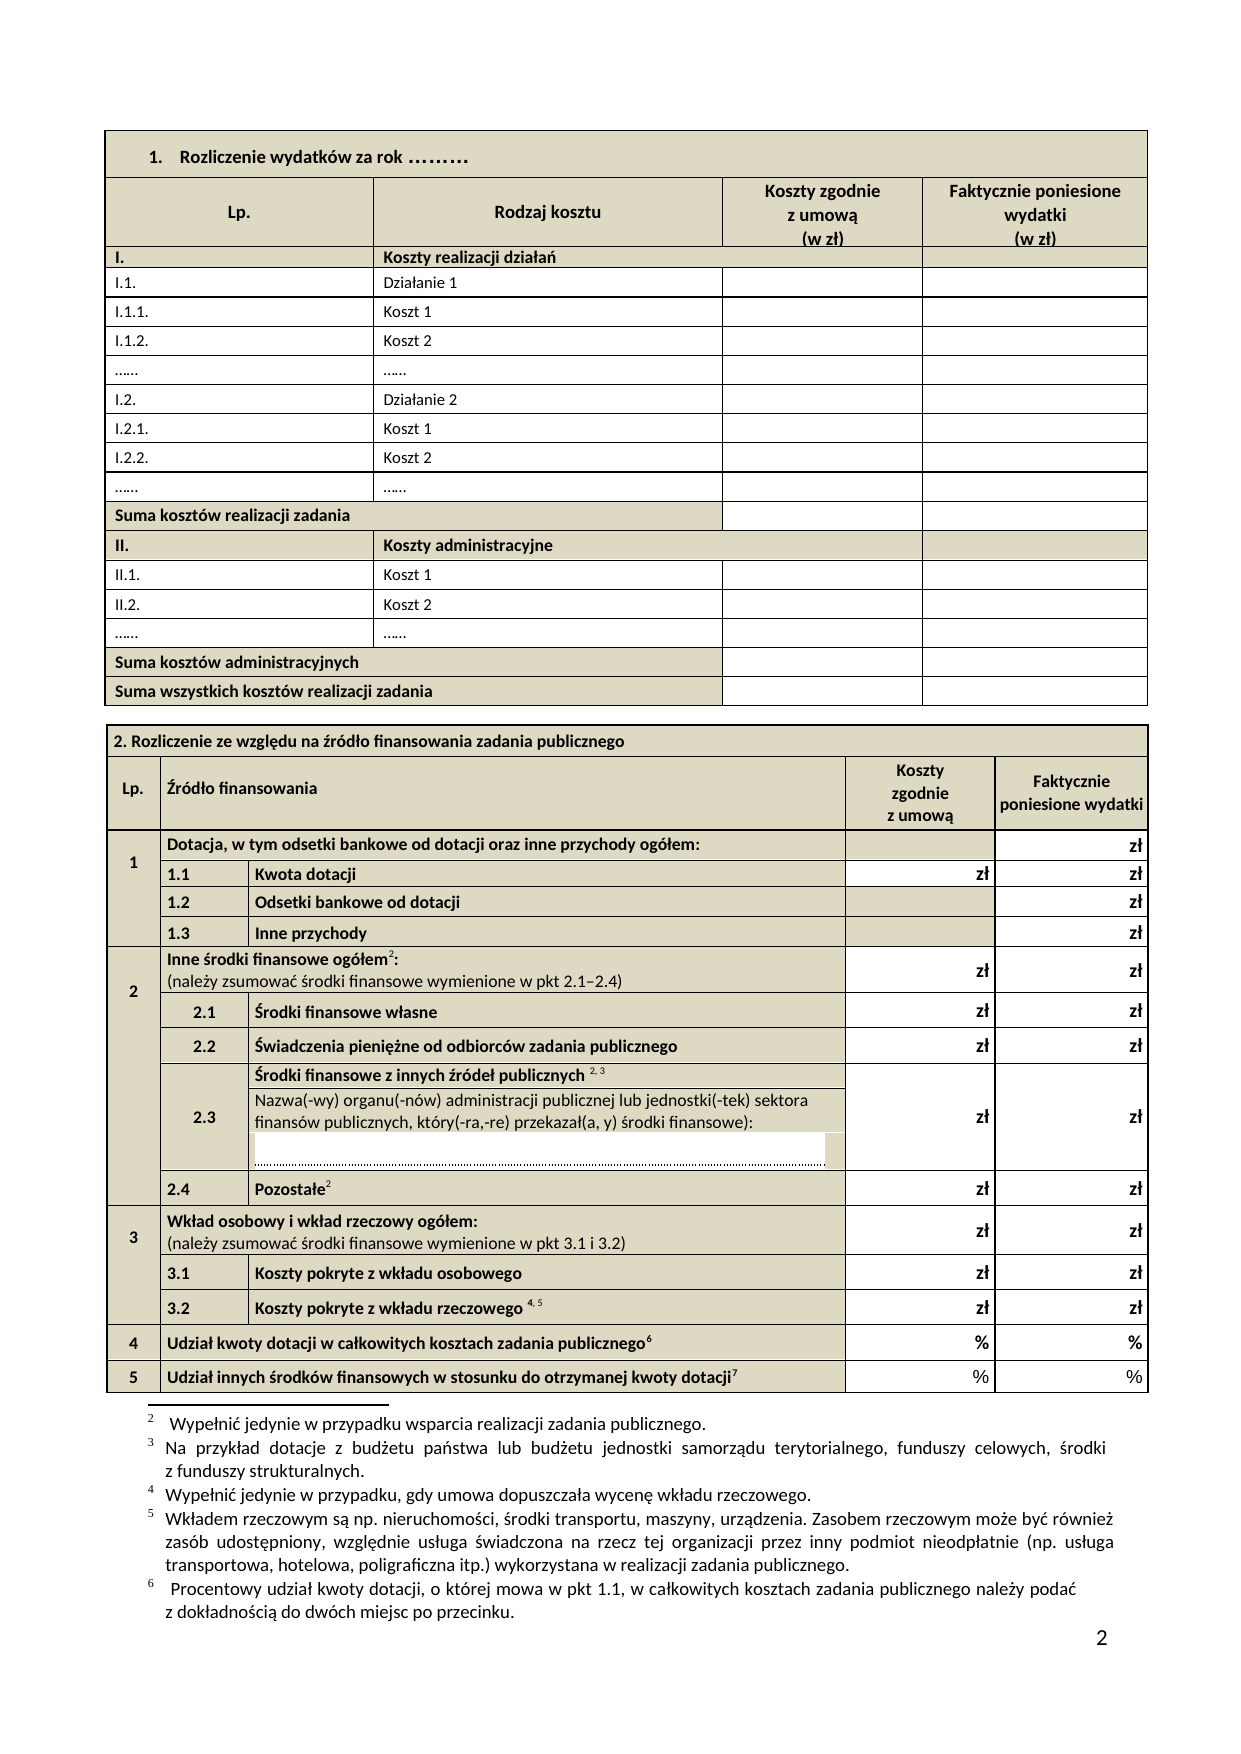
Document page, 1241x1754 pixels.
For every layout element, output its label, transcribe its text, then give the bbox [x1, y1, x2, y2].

table_cell Nazwa(-wy) organu(-nów) administracji publicznej lub jednostki(-tek) sektora finansów publicznych, który(-ra,-re) przekazał(a, y) środki finansowe): [249, 1089, 845, 1132]
table_cell [723, 414, 922, 442]
table_cell Udział kwoty dotacji w całkowitych kosztach zadania publicznego [161, 1325, 845, 1359]
table_cell [723, 561, 922, 589]
table_cell II. [106, 531, 373, 559]
table_cell I.2.1. [106, 414, 373, 442]
table_cell 1.1 [161, 861, 248, 886]
table_cell 3.1 [161, 1255, 248, 1289]
table_cell 5 [108, 1361, 160, 1392]
table_cell Koszt 1 [374, 298, 722, 326]
table_cell 3.2 [161, 1290, 248, 1324]
table_cell I.1.2. [106, 327, 373, 355]
table_cell …… [106, 356, 373, 384]
table_cell [923, 561, 1147, 589]
table_cell [923, 677, 1147, 705]
table_cell zł [996, 1171, 1147, 1205]
table_cell Działanie 1 [374, 268, 722, 296]
table_cell Koszty administracyjne [374, 531, 922, 559]
table_cell Faktycznie poniesione wydatki (w zł) [923, 178, 1147, 246]
table_cell 1.3 [161, 917, 248, 946]
table_cell zł [996, 831, 1147, 859]
table_cell 4 [108, 1325, 160, 1359]
table_cell …… [106, 619, 373, 647]
table_cell [923, 268, 1147, 296]
table_cell [723, 327, 922, 355]
table_cell Koszty pokryte z wkładu osobowego [249, 1255, 845, 1289]
table_header 1. Rozliczenie wydatków za rok ……… [106, 131, 1147, 177]
table_cell 2 [108, 947, 160, 1205]
table_cell zł [846, 1206, 994, 1254]
table_cell Lp. [108, 757, 160, 829]
table_cell Suma kosztów administracyjnych [106, 648, 722, 676]
table_cell zł [996, 1028, 1147, 1062]
table_cell [923, 298, 1147, 326]
table_cell Lp. [106, 178, 373, 246]
table_cell % [846, 1361, 994, 1392]
table_cell [723, 443, 922, 471]
table_cell Źródło finansowania [161, 757, 845, 829]
table_cell zł [846, 1255, 994, 1289]
table_cell [723, 298, 922, 326]
table_cell …… [374, 619, 722, 647]
table_cell Suma kosztów realizacji zadania [106, 502, 722, 530]
table_cell zł [846, 1290, 994, 1324]
table_cell % [996, 1325, 1147, 1359]
table_cell zł [846, 947, 994, 992]
table_cell zł [996, 1290, 1147, 1324]
table_cell zł [996, 1255, 1147, 1289]
table_cell Koszty realizacji działań [374, 247, 922, 267]
table_cell [723, 385, 922, 413]
table_cell [923, 247, 1147, 267]
table_cell [723, 619, 922, 647]
table_cell [825, 1133, 845, 1164]
table_cell [723, 648, 922, 676]
table_cell Dotacja, w tym odsetki bankowe od dotacji oraz inne przychody ogółem: [161, 831, 845, 859]
table_cell 2.3 [161, 1064, 248, 1169]
table_cell zł [996, 993, 1147, 1027]
table_cell [255, 1164, 825, 1169]
table_cell [723, 473, 922, 501]
table_cell [249, 1133, 255, 1164]
table_cell Działanie 2 [374, 385, 722, 413]
table_cell [923, 648, 1147, 676]
table_cell [923, 385, 1147, 413]
table_cell Rodzaj kosztu [374, 178, 722, 246]
table_cell Kwota dotacji [249, 861, 845, 886]
table_cell % [996, 1361, 1147, 1392]
table_cell [723, 677, 922, 705]
table_cell [723, 268, 922, 296]
table_cell zł [846, 1171, 994, 1205]
table_cell 2.4 [161, 1171, 248, 1205]
table_cell Koszty zgodnie z umową (w zł) [723, 178, 922, 246]
table_cell [923, 590, 1147, 618]
table_cell zł [996, 947, 1147, 992]
table_cell 1.2 [161, 887, 248, 916]
table_cell 2.1 [161, 993, 248, 1027]
table_cell I.1. [106, 268, 373, 296]
table_cell [923, 531, 1147, 559]
table_cell [723, 502, 922, 530]
table_cell [255, 1133, 825, 1164]
table_cell I.2.2. [106, 443, 373, 471]
table_cell Wkład osobowy i wkład rzeczowy ogółem: (należy zsumować środki finansowe wymienione w pkt 3.1 i 3.2) [161, 1206, 845, 1254]
table_cell Świadczenia pieniężne od odbiorców zadania publicznego [249, 1028, 845, 1062]
table_cell [923, 473, 1147, 501]
table_cell Koszty zgodnie z umową [846, 757, 994, 829]
table_cell Koszt 2 [374, 590, 722, 618]
table_cell [923, 414, 1147, 442]
table_cell % [846, 1325, 994, 1359]
table_cell Suma wszystkich kosztów realizacji zadania [106, 677, 722, 705]
table_cell Inne przychody [249, 917, 845, 946]
table_cell zł [846, 1064, 994, 1169]
table_cell Środki finansowe własne [249, 993, 845, 1027]
table_cell [923, 502, 1147, 530]
table_cell 1 [108, 831, 160, 946]
table_cell 3 [108, 1206, 160, 1324]
table_cell Koszt 2 [374, 327, 722, 355]
table_cell zł [996, 1064, 1147, 1169]
table_cell Koszt 1 [374, 414, 722, 442]
table_header 2. Rozliczenie ze względu na źródło finansowania zadania publicznego [108, 726, 1147, 756]
table_cell Koszty pokryte z wkładu rzeczowego , [249, 1290, 845, 1324]
table_cell zł [846, 1028, 994, 1062]
table_cell …… [374, 356, 722, 384]
table_cell Pozostałe2 [249, 1171, 845, 1205]
table_cell [846, 831, 994, 859]
table_cell 2.2 [161, 1028, 248, 1062]
table_cell …… [106, 473, 373, 501]
table_cell zł [846, 993, 994, 1027]
table_cell Odsetki bankowe od dotacji [249, 887, 845, 916]
table_cell [923, 327, 1147, 355]
table_cell zł [996, 861, 1147, 886]
table_cell zł [846, 861, 994, 886]
table_cell Koszt 1 [374, 561, 722, 589]
table_cell Koszt 2 [374, 443, 722, 471]
table_cell [923, 443, 1147, 471]
table_cell [846, 887, 994, 916]
table_cell zł [996, 917, 1147, 946]
table_cell [825, 1164, 845, 1169]
table_cell I.1.1. [106, 298, 373, 326]
table_cell …… [374, 473, 722, 501]
table_cell Faktycznie poniesione wydatki [996, 757, 1147, 829]
table_cell I. [106, 247, 373, 267]
table_cell II.1. [106, 561, 373, 589]
table_cell [923, 619, 1147, 647]
table_cell Inne środki finansowe ogółem: (należy zsumować środki finansowe wymienione w pkt 2.1–2.4) [161, 947, 845, 992]
table_cell zł [996, 887, 1147, 916]
table_cell zł [996, 1206, 1147, 1254]
table_cell Udział innych środków finansowych w stosunku do otrzymanej kwoty dotacji [161, 1361, 845, 1392]
table_cell Środki finansowe z innych źródeł publicznych 2, [249, 1064, 845, 1087]
table_cell II.2. [106, 590, 373, 618]
table_cell [723, 356, 922, 384]
table_cell I.2. [106, 385, 373, 413]
table_cell [846, 917, 994, 946]
table_cell [723, 590, 922, 618]
table_cell [923, 356, 1147, 384]
